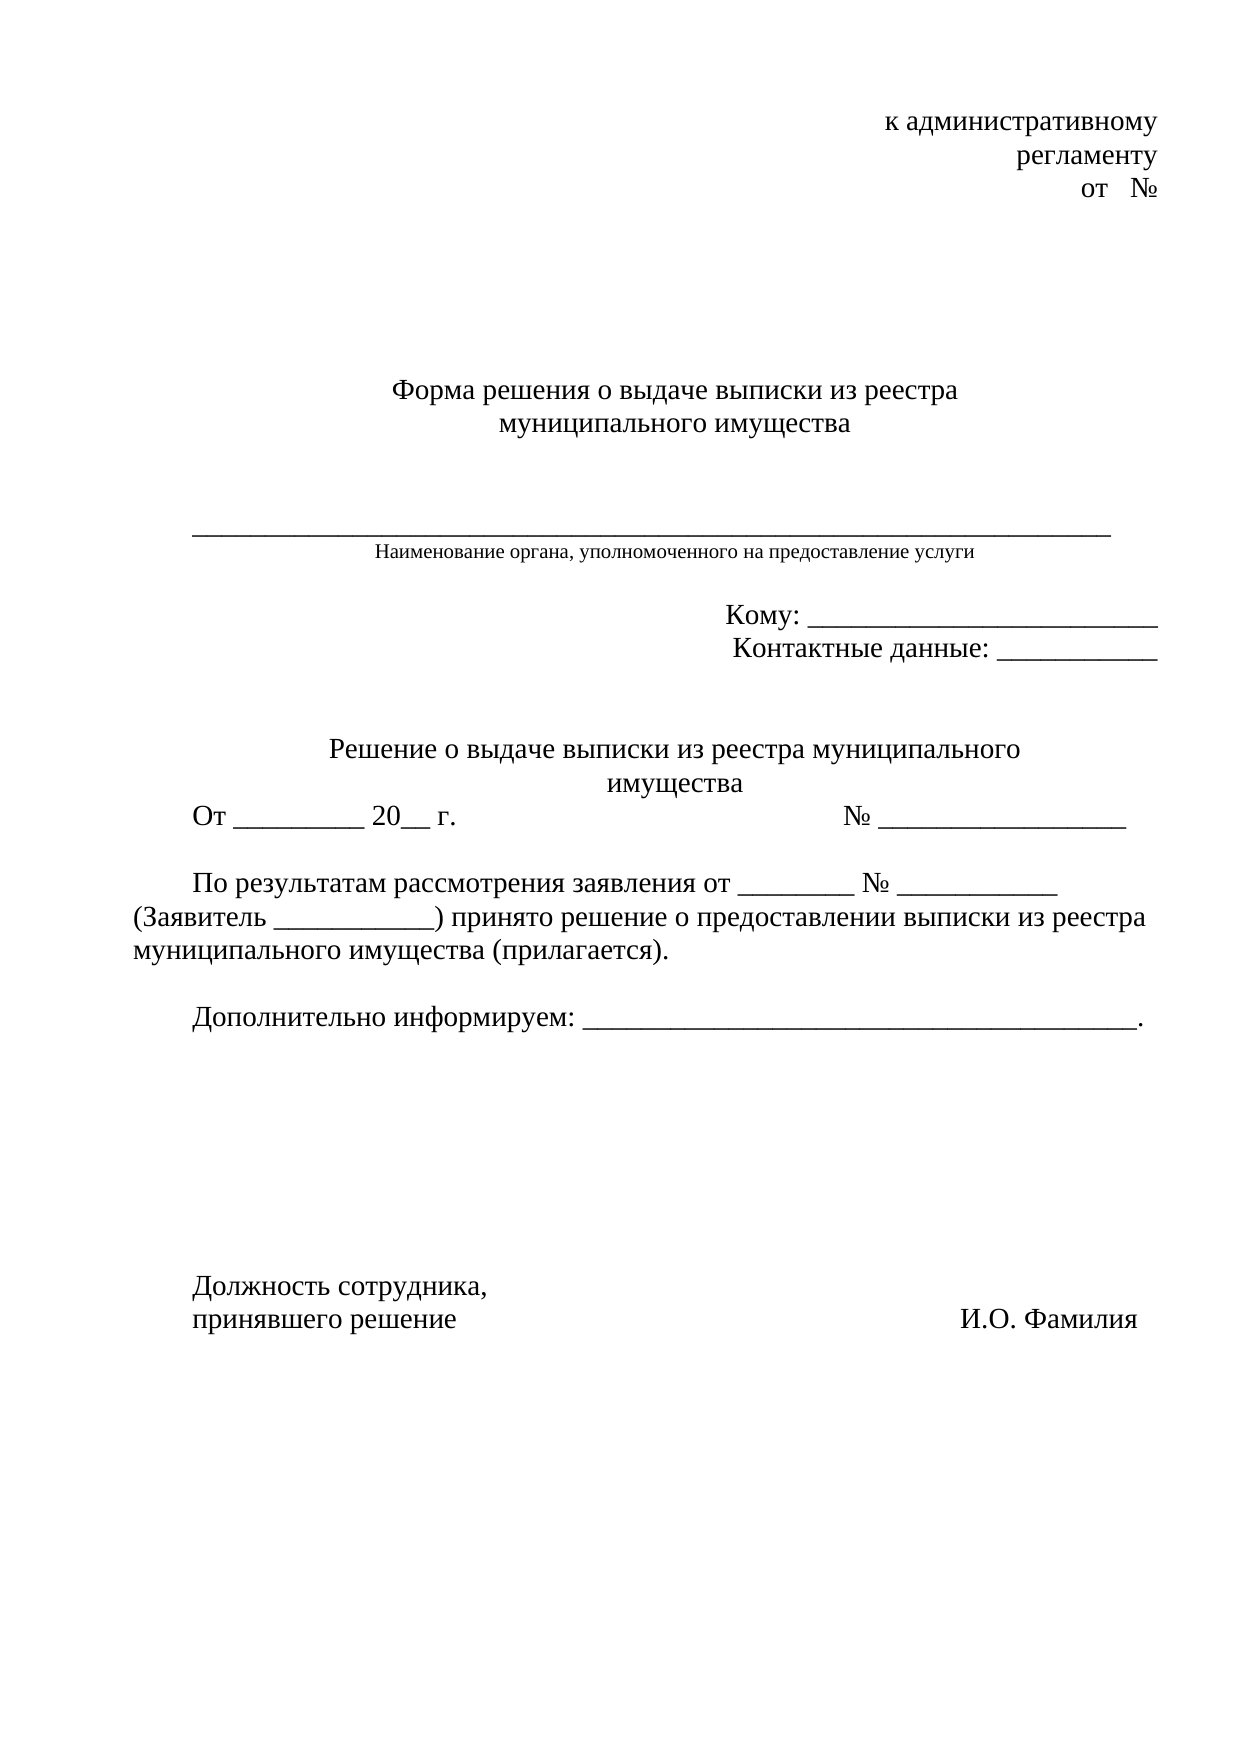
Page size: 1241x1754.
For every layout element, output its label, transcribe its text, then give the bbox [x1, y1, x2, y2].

text муниципального имущества (прилагается). [133, 932, 1157, 966]
text имущества [133, 765, 1157, 798]
text От _________ 20__ г. № _________________ [133, 798, 1157, 832]
text Наименование органа, уполномоченного на предоставление услуги [133, 539, 1157, 563]
text от № [133, 171, 1157, 204]
text муниципального имущества [133, 405, 1157, 439]
text Дополнительно информируем: ______________________________________. [133, 999, 1157, 1033]
text _______________________________________________________________ [133, 506, 1157, 539]
text (Заявитель ___________) принято решение о предоставлении выписки из реестра [133, 899, 1157, 932]
text Форма решения о выдаче выписки из реестра [133, 372, 1157, 405]
text принявшего решение И.О. Фамилия [133, 1301, 1157, 1335]
text Должность сотрудника, [133, 1268, 1157, 1301]
text Решение о выдаче выписки из реестра муниципального [133, 731, 1157, 765]
text регламенту [133, 137, 1157, 171]
text к административному [133, 103, 1157, 137]
text По результатам рассмотрения заявления от ________ № ___________ [133, 865, 1157, 899]
text Контактные данные: ___________ [133, 631, 1157, 664]
text Кому: ________________________ [133, 597, 1157, 631]
